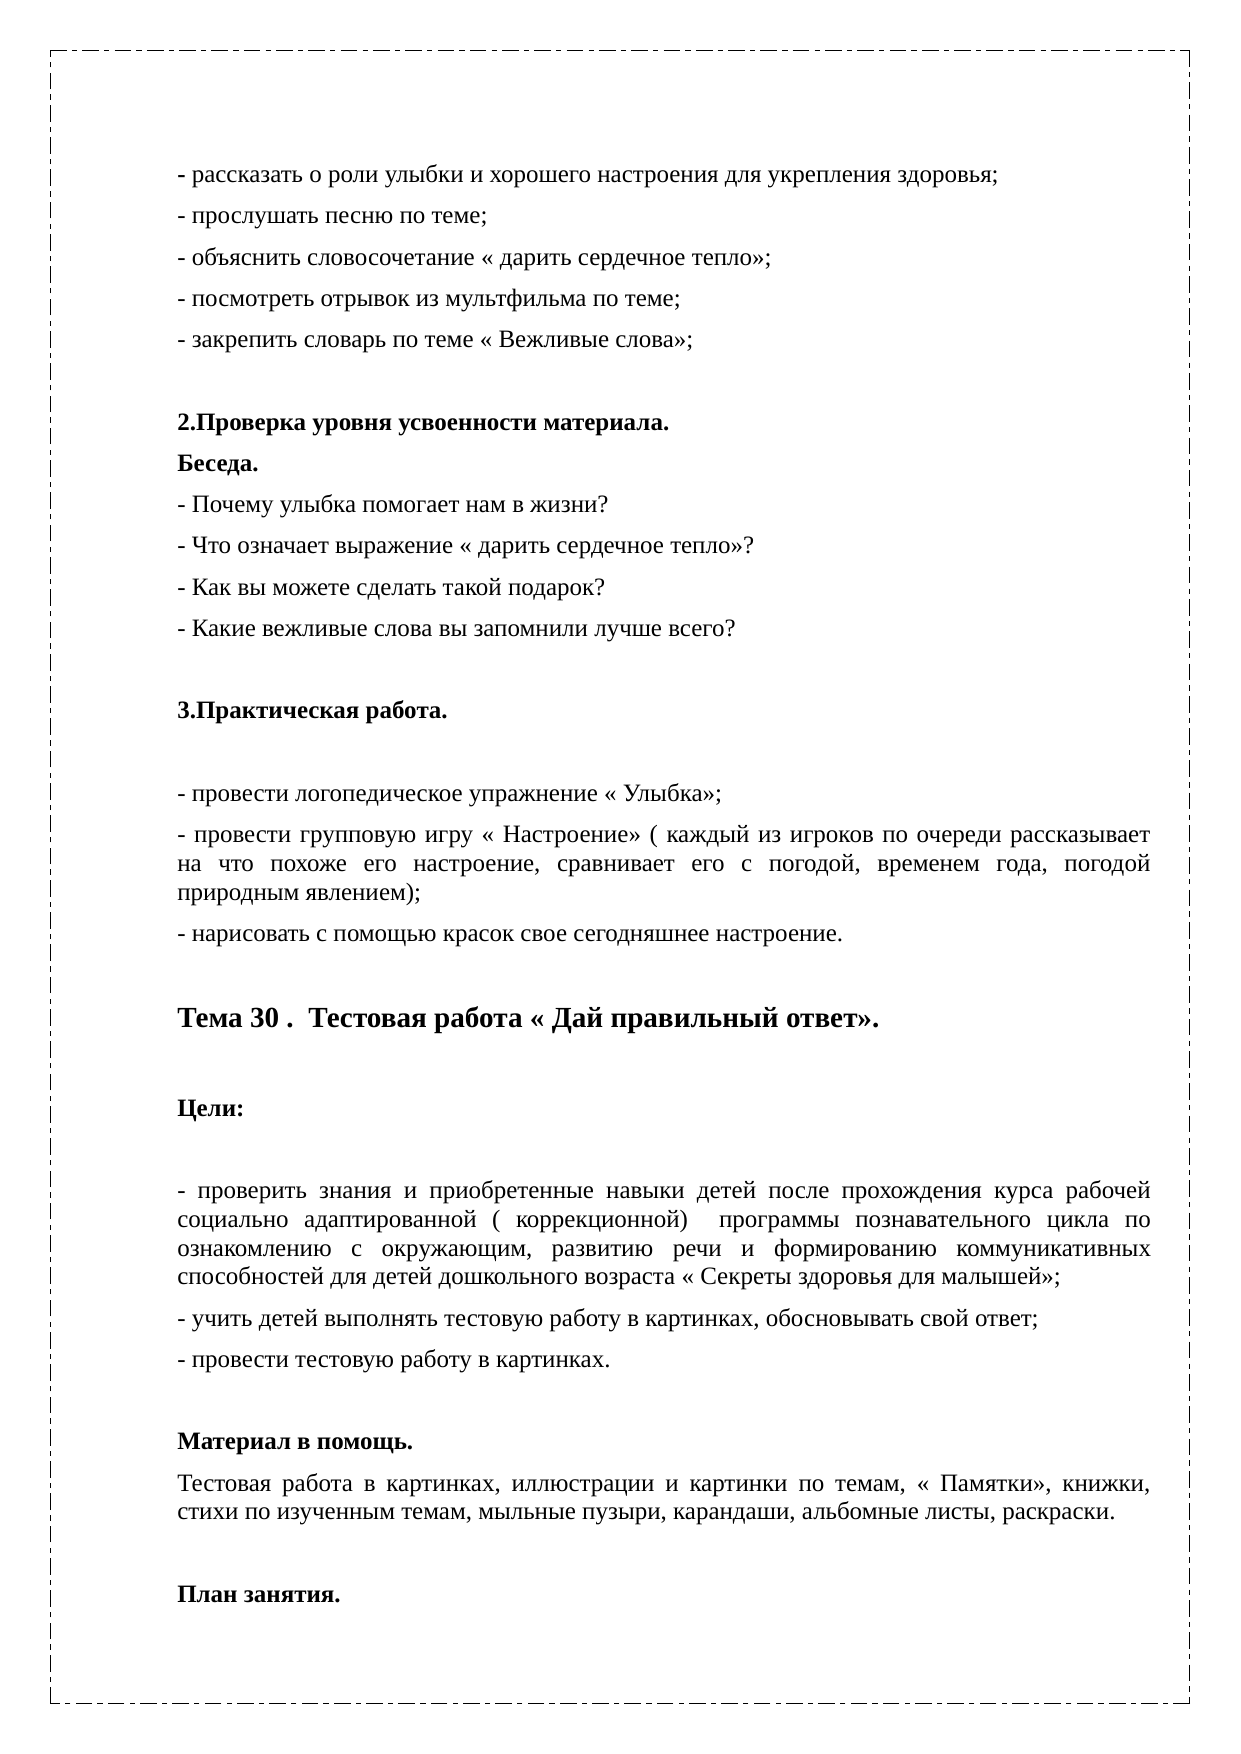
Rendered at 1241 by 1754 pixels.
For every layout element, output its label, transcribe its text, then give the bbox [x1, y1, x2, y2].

text - Какие вежливые слова вы запомнили лучше всего? [177, 613, 1152, 642]
text Тема 30 . Тестовая работа « Дай правильный ответ». [177, 1001, 1152, 1034]
text - Что означает выражение « дарить сердечное тепло»? [177, 531, 1152, 559]
text - закрепить словарь по теме « Вежливые слова»; [177, 324, 1152, 353]
text - проверить знания и приобретенные навыки детей после прохождения курса рабочей социально адаптированной ( коррекционной) программы познавательного цикла по ознакомлению с окружающим, развитию речи и формированию коммуникативных способностей для детей дошкольного возраста « Секреты здоровья для малышей»; [177, 1175, 1152, 1290]
text - учить детей выполнять тестовую работу в картинках, обосновывать свой ответ; [177, 1303, 1152, 1331]
text - нарисовать с помощью красок свое сегодняшнее настроение. [177, 918, 1152, 947]
text 2.Проверка уровня усвоенности материала. [177, 407, 1152, 436]
text План занятия. [177, 1579, 1152, 1608]
text - объяснить словосочетание « дарить сердечное тепло»; [177, 242, 1152, 271]
text 3.Практическая работа. [177, 696, 1152, 724]
text Тестовая работа в картинках, иллюстрации и картинки по темам, « Памятки», книжки, стихи по изученным темам, мыльные пузыри, карандаши, альбомные листы, раскраски. [177, 1468, 1152, 1525]
text Материал в помощь. [177, 1426, 1152, 1455]
text - прослушать песню по теме; [177, 201, 1152, 229]
text - посмотреть отрывок из мультфильма по теме; [177, 283, 1152, 312]
text - Как вы можете сделать такой подарок? [177, 572, 1152, 601]
text Цели: [177, 1093, 1152, 1121]
text - рассказать о роли улыбки и хорошего настроения для укрепления здоровья; [177, 159, 1152, 188]
text - провести тестовую работу в картинках. [177, 1344, 1152, 1373]
text - провести логопедическое упражнение « Улыбка»; [177, 778, 1152, 807]
text Беседа. [177, 448, 1152, 477]
text - Почему улыбка помогает нам в жизни? [177, 489, 1152, 518]
text - провести групповую игру « Настроение» ( каждый из игроков по очереди рассказывает на что похоже его настроение, сравнивает его с погодой, временем года, погодой природным явлением); [177, 819, 1152, 906]
